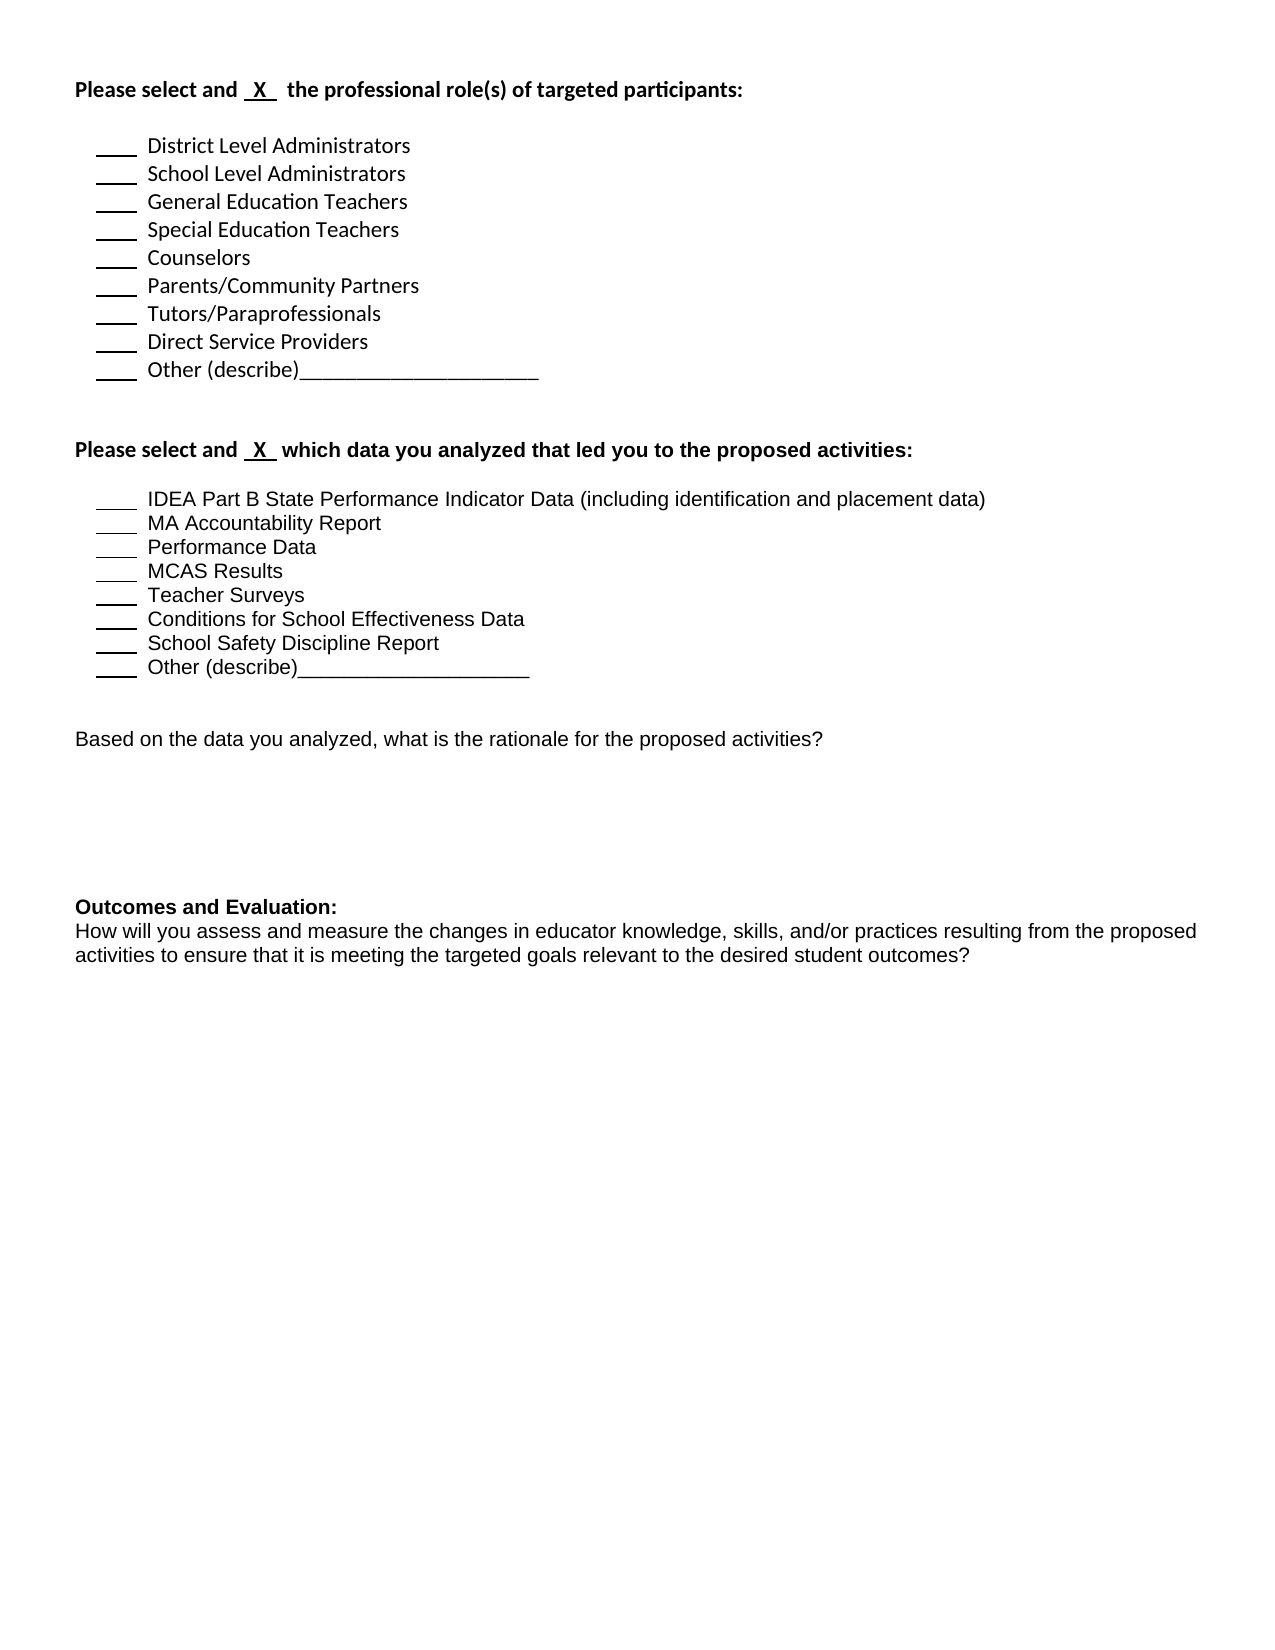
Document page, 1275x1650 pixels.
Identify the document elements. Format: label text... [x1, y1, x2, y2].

text Tutors/Paraprofessionals [75, 299, 1200, 327]
text Please select and X which data you analyzed that led you to the proposed activities: [75, 435, 1200, 463]
text General Education Teachers [75, 187, 1200, 215]
text Direct Service Providers [75, 327, 1200, 355]
text Counselors [75, 243, 1200, 271]
text MA Accountability Report [75, 511, 1200, 535]
text Special Education Teachers [75, 215, 1200, 243]
text Conditions for School Effectiveness Data [75, 607, 1200, 631]
text How will you assess and measure the changes in educator knowledge, skills, and/or practices resulting from the proposed activities to ensure that it is meeting the targeted goals relevant to the desired student outcomes? [75, 918, 1200, 966]
text Outcomes and Evaluation: [75, 894, 1200, 918]
text Please select and X the professional role(s) of targeted participants: [75, 75, 1200, 103]
text Based on the data you analyzed, what is the rationale for the proposed activities? [75, 727, 1200, 751]
text Other (describe)_____________________ [75, 355, 1200, 383]
text Teacher Surveys [75, 583, 1200, 607]
text District Level Administrators [75, 131, 1200, 159]
text School Level Administrators [75, 159, 1200, 187]
text School Safety Discipline Report [75, 631, 1200, 655]
text Parents/Community Partners [75, 271, 1200, 299]
text MCAS Results [75, 559, 1200, 583]
text IDEA Part B State Performance Indicator Data (including identification and placement data) [75, 487, 1200, 511]
text Other (describe)____________________ [75, 655, 1200, 679]
text Performance Data [75, 535, 1200, 559]
